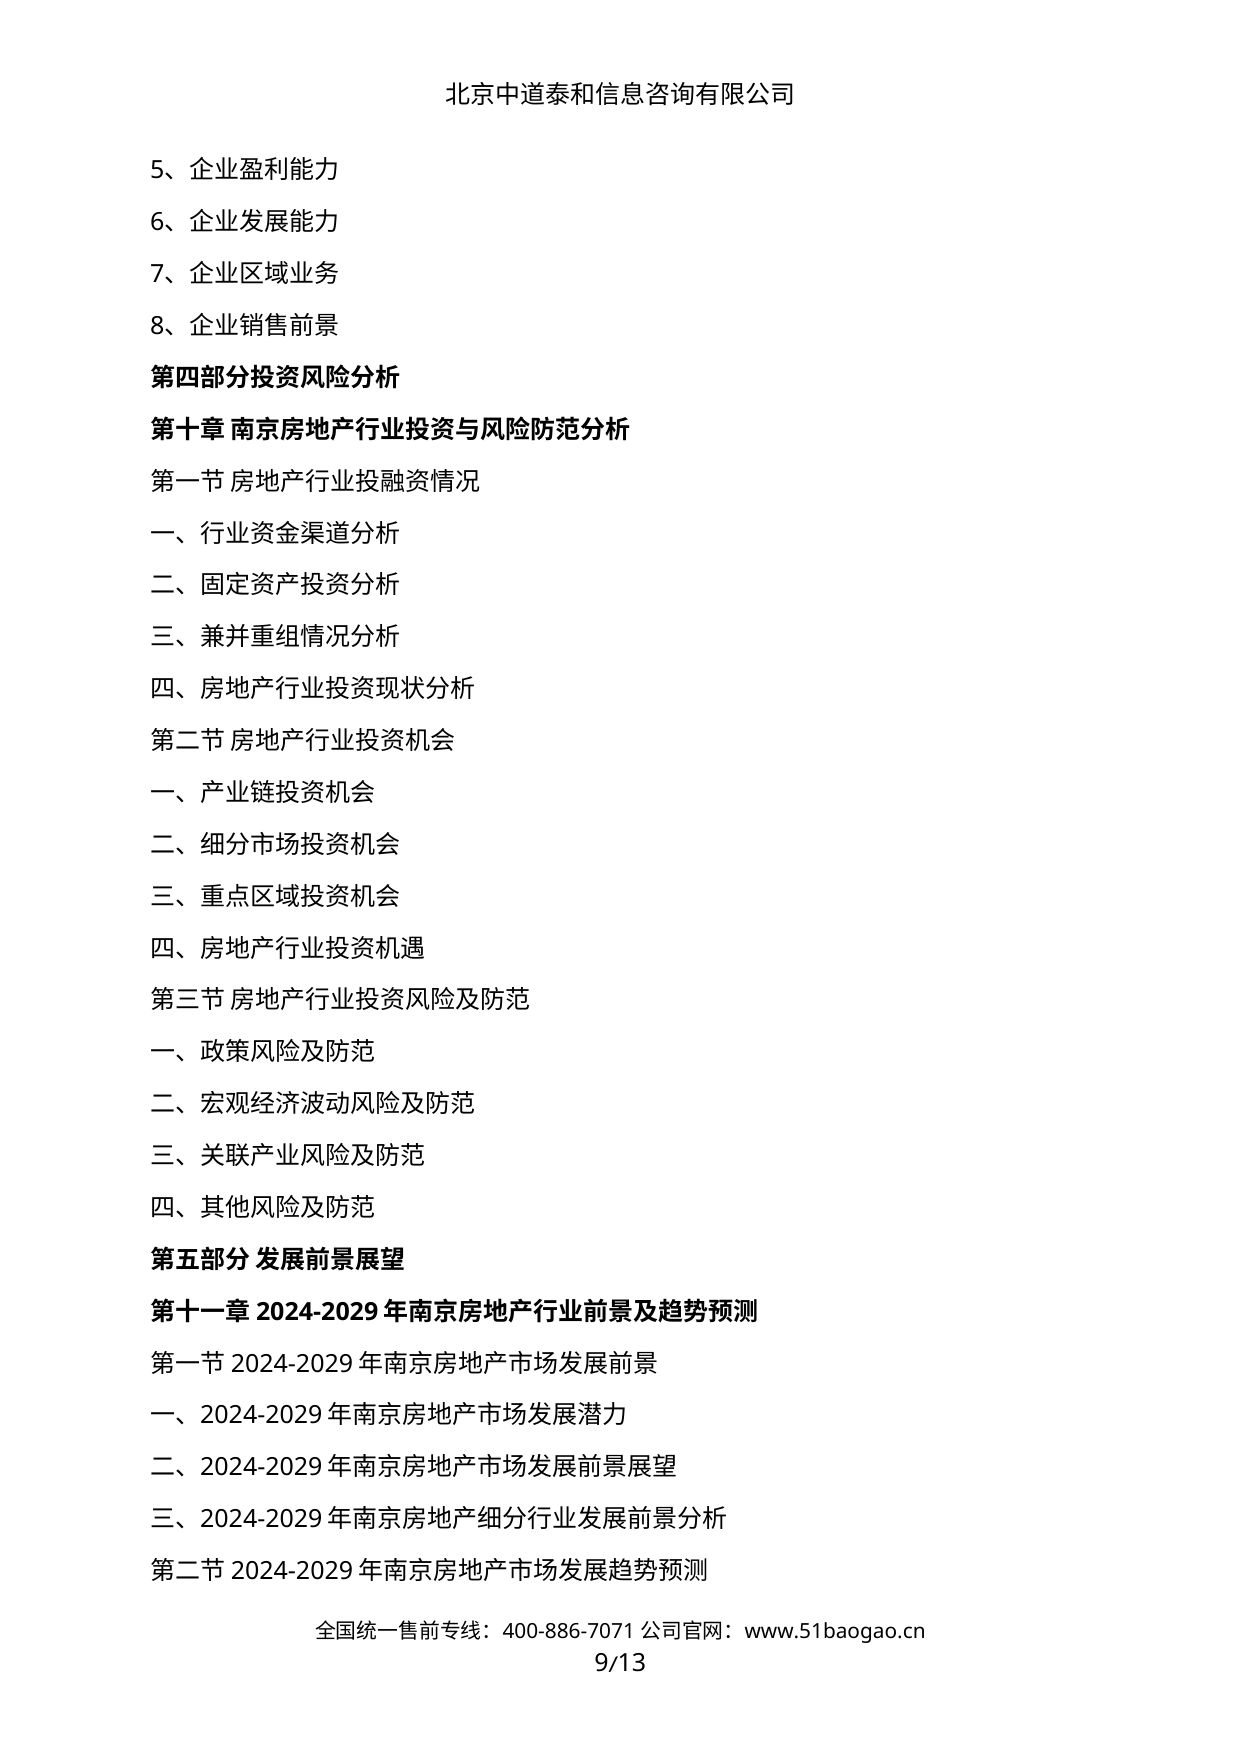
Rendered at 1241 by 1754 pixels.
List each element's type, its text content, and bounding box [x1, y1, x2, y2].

text 二、细分市场投资机会 [150, 824, 1090, 861]
text 三、重点区域投资机会 [150, 876, 1090, 912]
text 二、2024-2029年南京房地产市场发展前景展望 [150, 1447, 1090, 1483]
text 二、固定资产投资分析 [150, 565, 1090, 601]
text 第一节 2024-2029年南京房地产市场发展前景 [150, 1343, 1090, 1379]
text 一、2024-2029年南京房地产市场发展潜力 [150, 1395, 1090, 1431]
text 第十章 南京房地产行业投资与风险防范分析 [150, 409, 1090, 446]
text 第三节 房地产行业投资风险及防范 [150, 980, 1090, 1016]
text 三、关联产业风险及防范 [150, 1136, 1090, 1172]
text 第十一章 2024-2029年南京房地产行业前景及趋势预测 [150, 1291, 1090, 1327]
text 三、2024-2029年南京房地产细分行业发展前景分析 [150, 1499, 1090, 1535]
text 第一节 房地产行业投融资情况 [150, 461, 1090, 497]
text 一、产业链投资机会 [150, 772, 1090, 809]
text 二、宏观经济波动风险及防范 [150, 1084, 1090, 1120]
text 第五部分 发展前景展望 [150, 1239, 1090, 1276]
text 7、企业区域业务 [150, 254, 1090, 290]
text 四、其他风险及防范 [150, 1187, 1090, 1224]
text 一、政策风险及防范 [150, 1032, 1090, 1068]
text 一、行业资金渠道分析 [150, 513, 1090, 549]
text 四、房地产行业投资机遇 [150, 928, 1090, 964]
text 6、企业发展能力 [150, 202, 1090, 238]
text 三、兼并重组情况分析 [150, 617, 1090, 653]
text 四、房地产行业投资现状分析 [150, 669, 1090, 705]
text 第二节 房地产行业投资机会 [150, 721, 1090, 757]
text 第四部分投资风险分析 [150, 357, 1090, 394]
text 第二节 2024-2029年南京房地产市场发展趋势预测 [150, 1551, 1090, 1587]
text 5、企业盈利能力 [150, 150, 1090, 186]
text 8、企业销售前景 [150, 306, 1090, 342]
